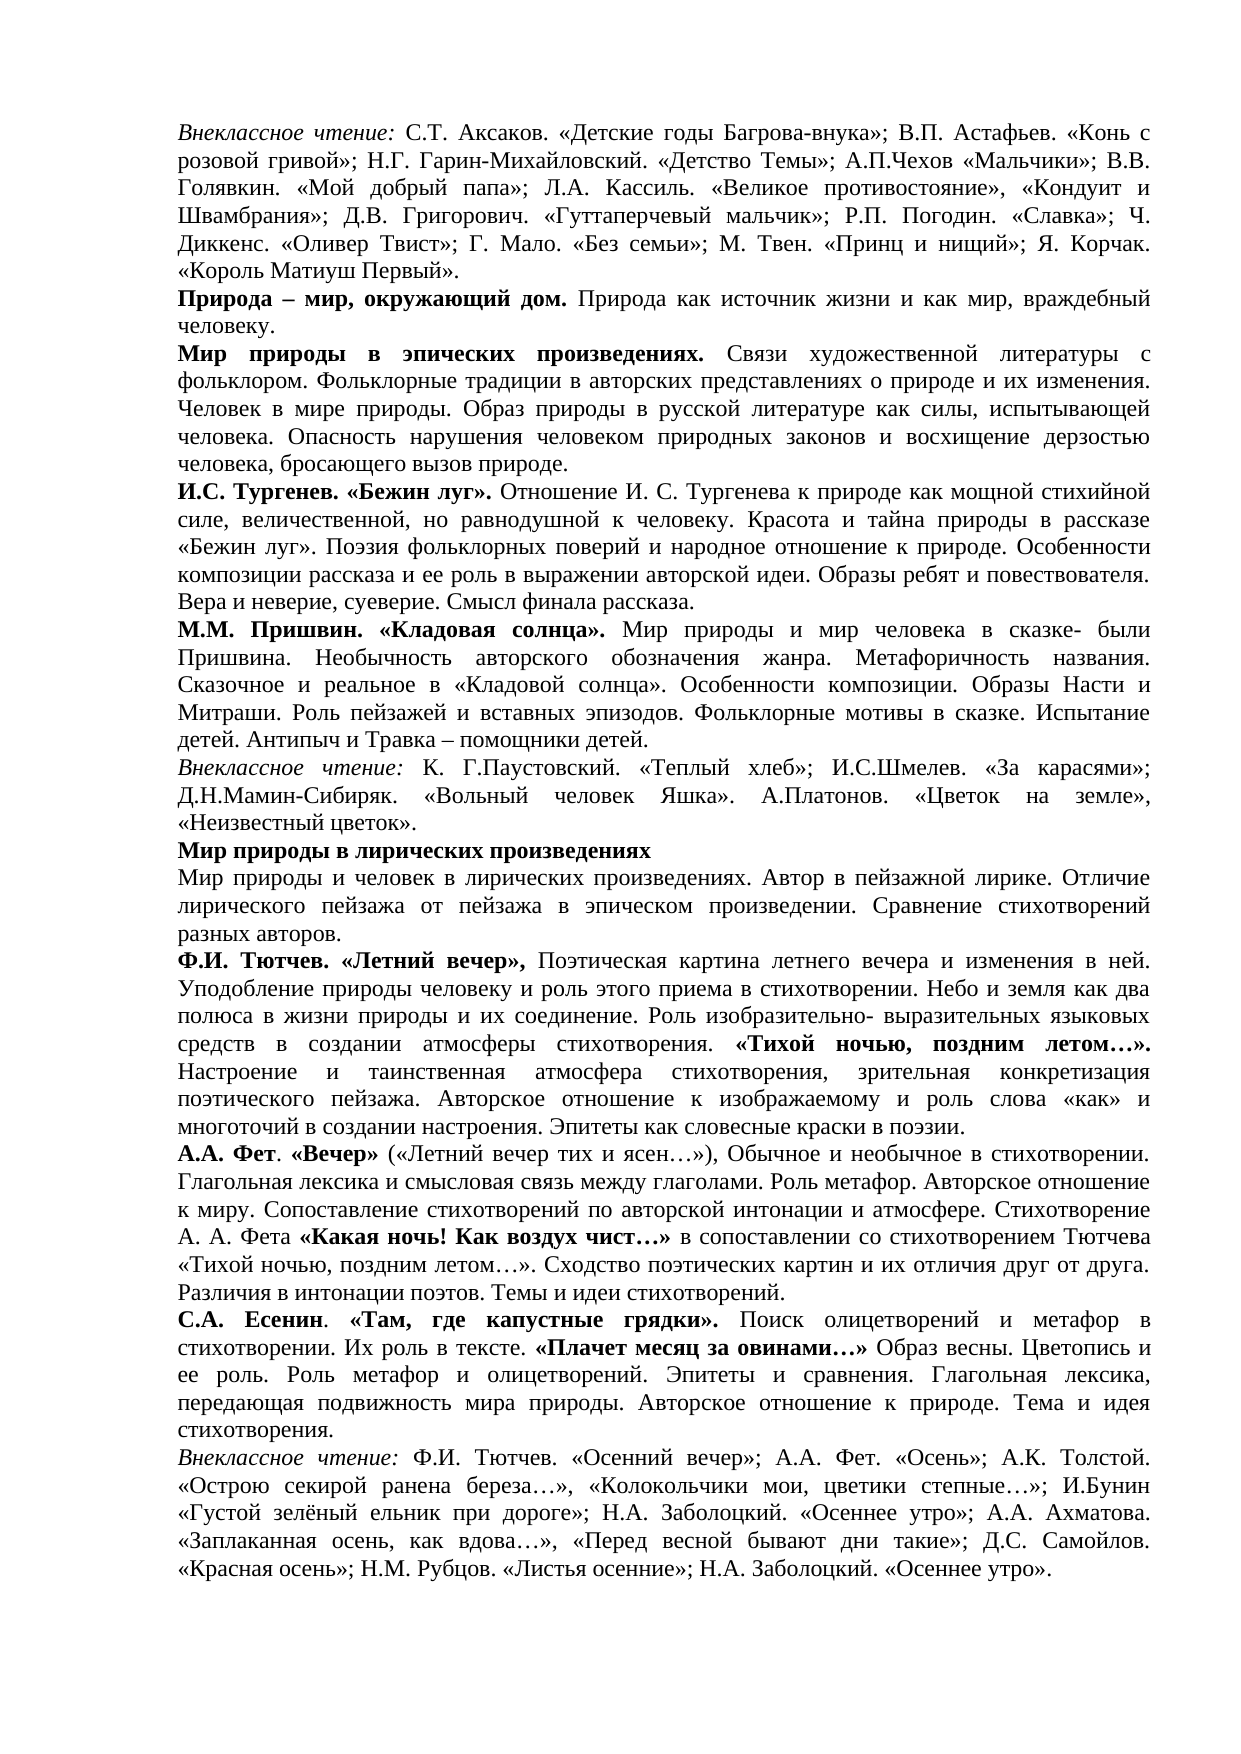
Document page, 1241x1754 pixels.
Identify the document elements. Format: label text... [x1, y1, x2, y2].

text М.М. Пришвин. «Кладовая солнца». Мир природы и мир человека в сказке- были Пришвина. Необычность авторского обозначения жанра. Метафоричность названия. Сказочное и реальное в «Кладовой солнца». Особенности композиции. Образы Насти и Митраши. Роль пейзажей и вставных эпизодов. Фольклорные мотивы в сказке. Испытание детей. Антипыч и Травка – помощники детей. [177, 615, 1152, 753]
text Ф.И. Тютчев. «Летний вечер», Поэтическая картина летнего вечера и изменения в ней. Уподобление природы человеку и роль этого приема в стихотворении. Небо и земля как два полюса в жизни природы и их соединение. Роль изобразительно- выразительных языковых средств в создании атмосферы стихотворения. «Тихой ночью, поздним летом…». Настроение и таинственная атмосфера стихотворения, зрительная конкретизация поэтического пейзажа. Авторское отношение к изображаемому и роль слова «как» и многоточий в создании настроения. Эпитеты как словесные краски в поэзии. [177, 946, 1152, 1139]
text А.А. Фет. «Вечер» («Летний вечер тих и ясен…»), Обычное и необычное в стихотворении. Глагольная лексика и смысловая связь между глаголами. Роль метафор. Авторское отношение к миру. Сопоставление стихотворений по авторской интонации и атмосфере. Стихотворение А. А. Фета «Какая ночь! Как воздух чист…» в сопоставлении со стихотворением Тютчева «Тихой ночью, поздним летом…». Сходство поэтических картин и их отличия друг от друга. Различия в интонации поэтов. Темы и идеи стихотворений. [177, 1139, 1152, 1305]
text Внеклассное чтение: К. Г.Паустовский. «Теплый хлеб»; И.С.Шмелев. «За карасями»; Д.Н.Мамин-Сибиряк. «Вольный человек Яшка». А.Платонов. «Цветок на земле», «Неизвестный цветок». [177, 753, 1152, 836]
text Внеклассное чтение: С.Т. Аксаков. «Детские годы Багрова-внука»; В.П. Астафьев. «Конь с розовой гривой»; Н.Г. Гарин-Михайловский. «Детство Темы»; А.П.Чехов «Мальчики»; В.В. Голявкин. «Мой добрый папа»; Л.А. Кассиль. «Великое противостояние», «Кондуит и Швамбрания»; Д.В. Григорович. «Гуттаперчевый мальчик»; Р.П. Погодин. «Славка»; Ч. Диккенс. «Оливер Твист»; Г. Мало. «Без семьи»; М. Твен. «Принц и нищий»; Я. Корчак. «Король Матиуш Первый». [177, 118, 1152, 284]
text Природа – мир, окружающий дом. Природа как источник жизни и как мир, враждебный человеку. [177, 284, 1152, 339]
text И.С. Тургенев. «Бежин луг». Отношение И. С. Тургенева к природе как мощной стихийной силе, величественной, но равнодушной к человеку. Красота и тайна природы в рассказе «Бежин луг». Поэзия фольклорных поверий и народное отношение к природе. Особенности композиции рассказа и ее роль в выражении авторской идеи. Образы ребят и повествователя. Вера и неверие, суеверие. Смысл финала рассказа. [177, 477, 1152, 615]
text Внеклассное чтение: Ф.И. Тютчев. «Осенний вечер»; А.А. Фет. «Осень»; А.К. Толстой. «Острою секирой ранена береза…», «Колокольчики мои, цветики степные…»; И.Бунин «Густой зелёный ельник при дороге»; Н.А. Заболоцкий. «Осеннее утро»; А.А. Ахматова. «Заплаканная осень, как вдова…», «Перед весной бывают дни такие»; Д.С. Самойлов. «Красная осень»; Н.М. Рубцов. «Листья осенние»; Н.А. Заболоцкий. «Осеннее утро». [177, 1443, 1152, 1581]
text Мир природы в лирических произведениях [177, 836, 1152, 863]
text Мир природы в эпических произведениях. Связи художественной литературы с фольклором. Фольклорные традиции в авторских представлениях о природе и их изменения. Человек в мире природы. Образ природы в русской литературе как силы, испытывающей человека. Опасность нарушения человеком природных законов и восхищение дерзостью человека, бросающего вызов природе. [177, 339, 1152, 477]
text С.А. Есенин. «Там, где капустные грядки». Поиск олицетворений и метафор в стихотворении. Их роль в тексте. «Плачет месяц за овинами…» Образ весны. Цветопись и ее роль. Роль метафор и олицетворений. Эпитеты и сравнения. Глагольная лексика, передающая подвижность мира природы. Авторское отношение к природе. Тема и идея стихотворения. [177, 1305, 1152, 1443]
text Мир природы и человек в лирических произведениях. Автор в пейзажной лирике. Отличие лирического пейзажа от пейзажа в эпическом произведении. Сравнение стихотворений разных авторов. [177, 863, 1152, 946]
